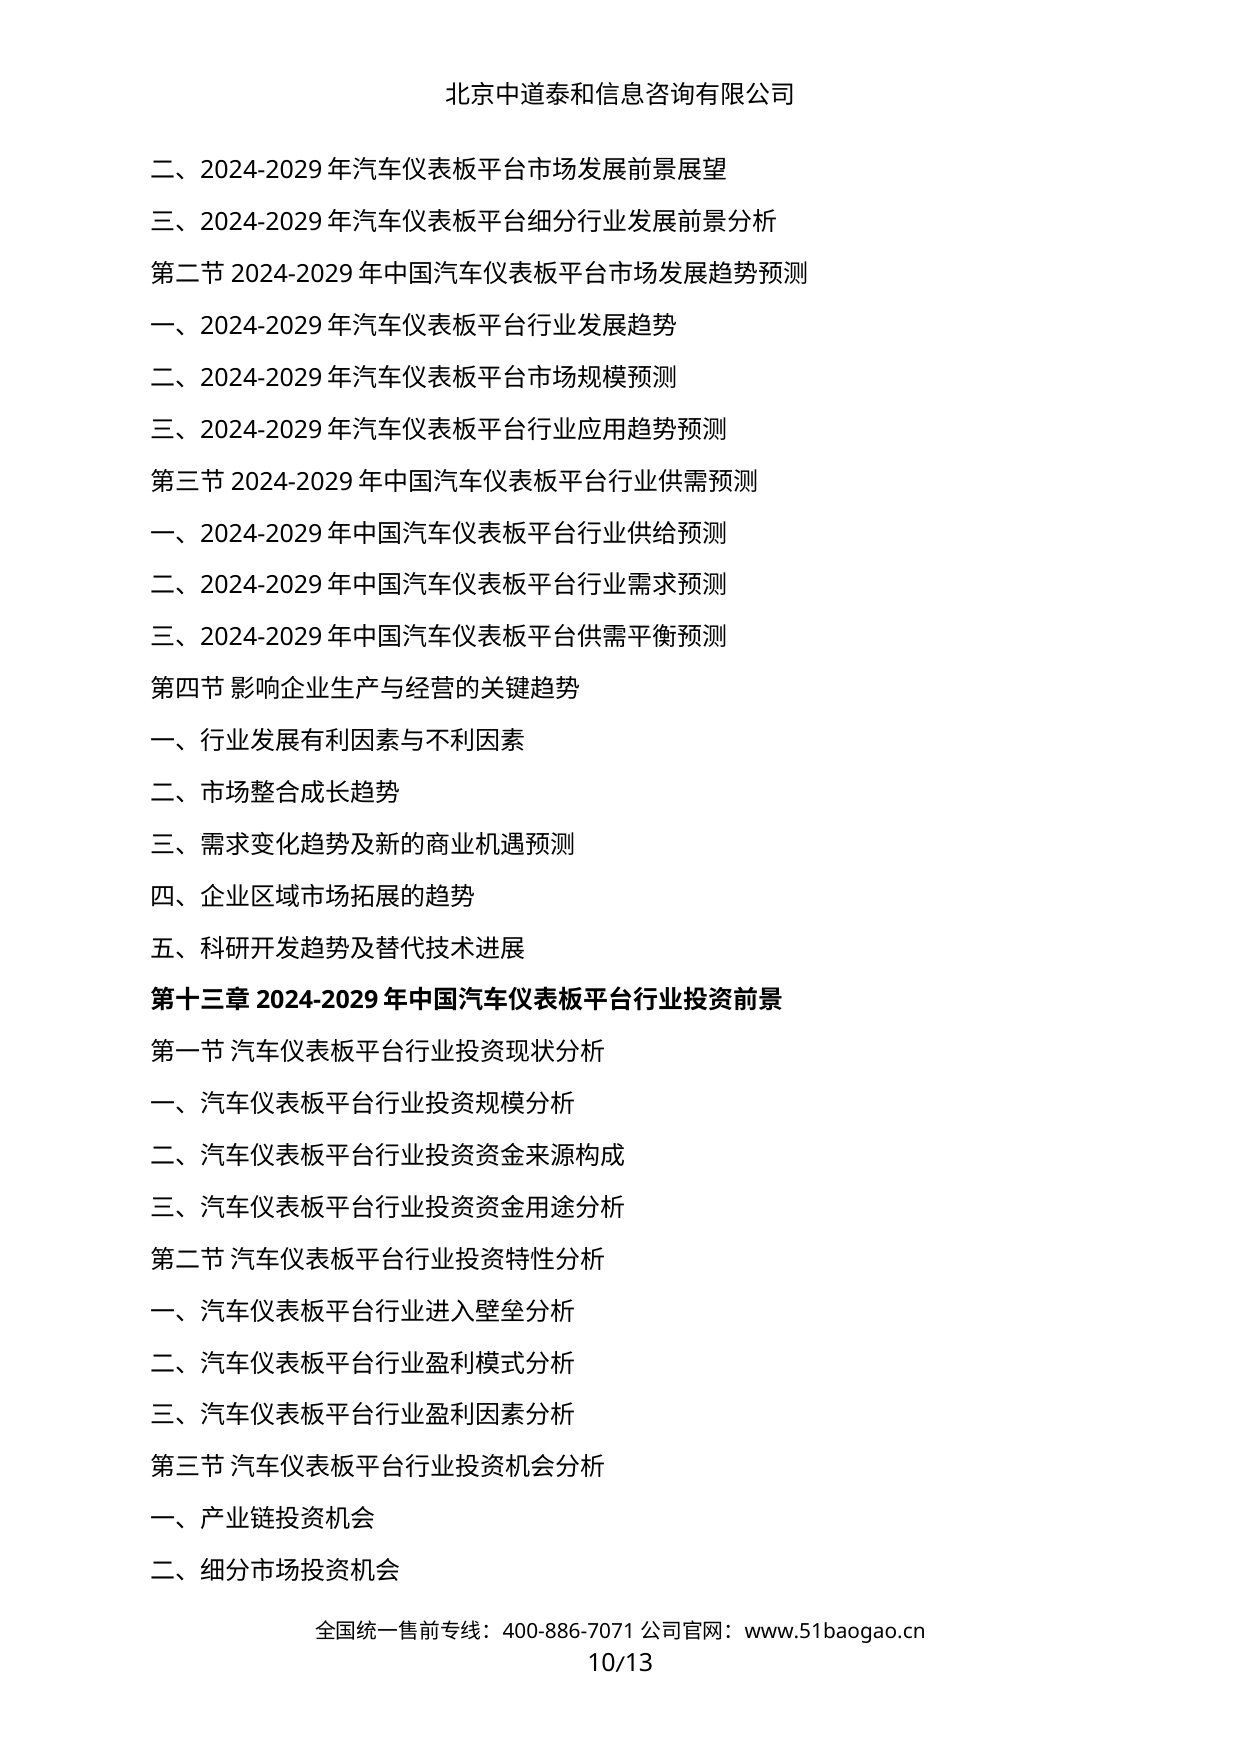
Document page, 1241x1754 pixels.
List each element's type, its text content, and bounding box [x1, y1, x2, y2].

text 三、汽车仪表板平台行业投资资金用途分析 [150, 1187, 1090, 1224]
text 二、2024-2029年汽车仪表板平台市场规模预测 [150, 357, 1090, 394]
text 三、2024-2029年汽车仪表板平台细分行业发展前景分析 [150, 202, 1090, 238]
text 二、细分市场投资机会 [150, 1551, 1090, 1587]
text 第二节 汽车仪表板平台行业投资特性分析 [150, 1239, 1090, 1276]
text 一、2024-2029年汽车仪表板平台行业发展趋势 [150, 306, 1090, 342]
text 二、2024-2029年汽车仪表板平台市场发展前景展望 [150, 150, 1090, 186]
text 五、科研开发趋势及替代技术进展 [150, 928, 1090, 964]
text 二、市场整合成长趋势 [150, 772, 1090, 809]
text 二、2024-2029年中国汽车仪表板平台行业需求预测 [150, 565, 1090, 601]
text 第三节 汽车仪表板平台行业投资机会分析 [150, 1447, 1090, 1483]
text 三、2024-2029年汽车仪表板平台行业应用趋势预测 [150, 409, 1090, 446]
text 四、企业区域市场拓展的趋势 [150, 876, 1090, 912]
text 第三节 2024-2029年中国汽车仪表板平台行业供需预测 [150, 461, 1090, 497]
text 第十三章 2024-2029年中国汽车仪表板平台行业投资前景 [150, 980, 1090, 1016]
text 第二节 2024-2029年中国汽车仪表板平台市场发展趋势预测 [150, 254, 1090, 290]
text 一、汽车仪表板平台行业投资规模分析 [150, 1084, 1090, 1120]
text 第一节 汽车仪表板平台行业投资现状分析 [150, 1032, 1090, 1068]
text 三、需求变化趋势及新的商业机遇预测 [150, 824, 1090, 861]
text 三、汽车仪表板平台行业盈利因素分析 [150, 1395, 1090, 1431]
text 一、产业链投资机会 [150, 1499, 1090, 1535]
text 一、行业发展有利因素与不利因素 [150, 721, 1090, 757]
text 一、汽车仪表板平台行业进入壁垒分析 [150, 1291, 1090, 1327]
text 第四节 影响企业生产与经营的关键趋势 [150, 669, 1090, 705]
text 三、2024-2029年中国汽车仪表板平台供需平衡预测 [150, 617, 1090, 653]
text 一、2024-2029年中国汽车仪表板平台行业供给预测 [150, 513, 1090, 549]
text 二、汽车仪表板平台行业盈利模式分析 [150, 1343, 1090, 1379]
text 二、汽车仪表板平台行业投资资金来源构成 [150, 1136, 1090, 1172]
